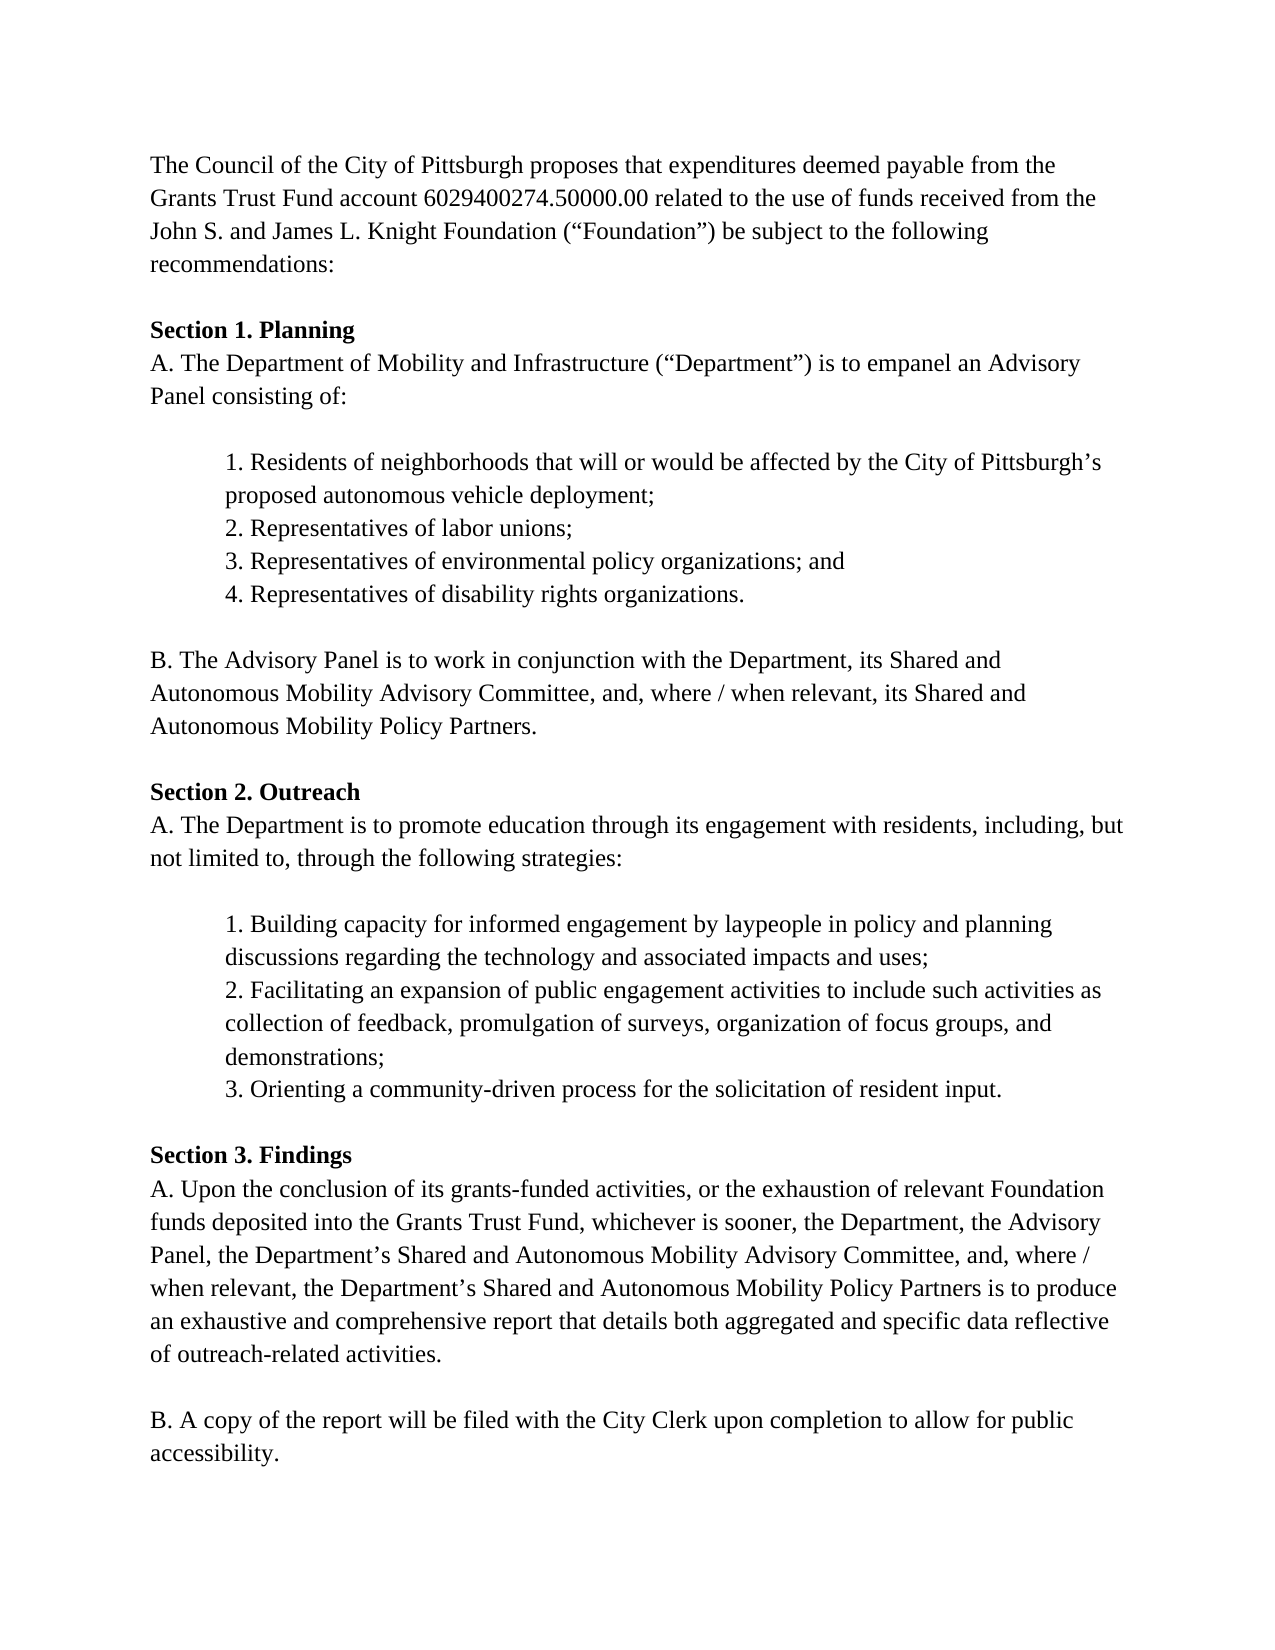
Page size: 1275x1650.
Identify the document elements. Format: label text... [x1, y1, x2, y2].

text 1. Building capacity for informed engagement by laypeople in policy and planning discussions regarding the technology and associated impacts and uses; [225, 909, 1125, 971]
text A. The Department of Mobility and Infrastructure (“Department”) is to empanel an Advisory Panel consisting of: [150, 348, 1125, 410]
text 3. Orienting a community-driven process for the solicitation of resident input. [225, 1074, 1125, 1103]
text 4. Representatives of disability rights organizations. [225, 579, 1125, 608]
text B. A copy of the report will be filed with the City Clerk upon completion to allow for public accessibility. [150, 1405, 1125, 1467]
text B. The Advisory Panel is to work in conjunction with the Department, its Shared and Autonomous Mobility Advisory Committee, and, where / when relevant, its Shared and Autonomous Mobility Policy Partners. [150, 645, 1125, 740]
text Section 3. Findings [150, 1141, 1125, 1169]
text Section 2. Outreach [150, 777, 1125, 806]
text 2. Representatives of labor unions; [225, 513, 1125, 542]
text A. The Department is to promote education through its engagement with residents, including, but not limited to, through the following strategies: [150, 810, 1125, 872]
text 3. Representatives of environmental policy organizations; and [225, 546, 1125, 575]
text 1. Residents of neighborhoods that will or would be affected by the City of Pittsburgh’s proposed autonomous vehicle deployment; [225, 447, 1125, 509]
text A. Upon the conclusion of its grants-funded activities, or the exhaustion of relevant Foundation funds deposited into the Grants Trust Fund, whichever is sooner, the Department, the Advisory Panel, the Department’s Shared and Autonomous Mobility Advisory Committee, and, where / when relevant, the Department’s Shared and Autonomous Mobility Policy Partners is to produce an exhaustive and comprehensive report that details both aggregated and specific data reflective of outreach-related activities. [150, 1174, 1125, 1367]
text 2. Facilitating an expansion of public engagement activities to include such activities as collection of feedback, promulgation of surveys, organization of focus groups, and demonstrations; [225, 976, 1125, 1070]
text Section 1. Planning [150, 315, 1125, 344]
text The Council of the City of Pittsburgh proposes that expenditures deemed payable from the Grants Trust Fund account 6029400274.50000.00 related to the use of funds received from the John S. and James L. Knight Foundation (“Foundation”) be subject to the following recommendations: [150, 150, 1125, 278]
